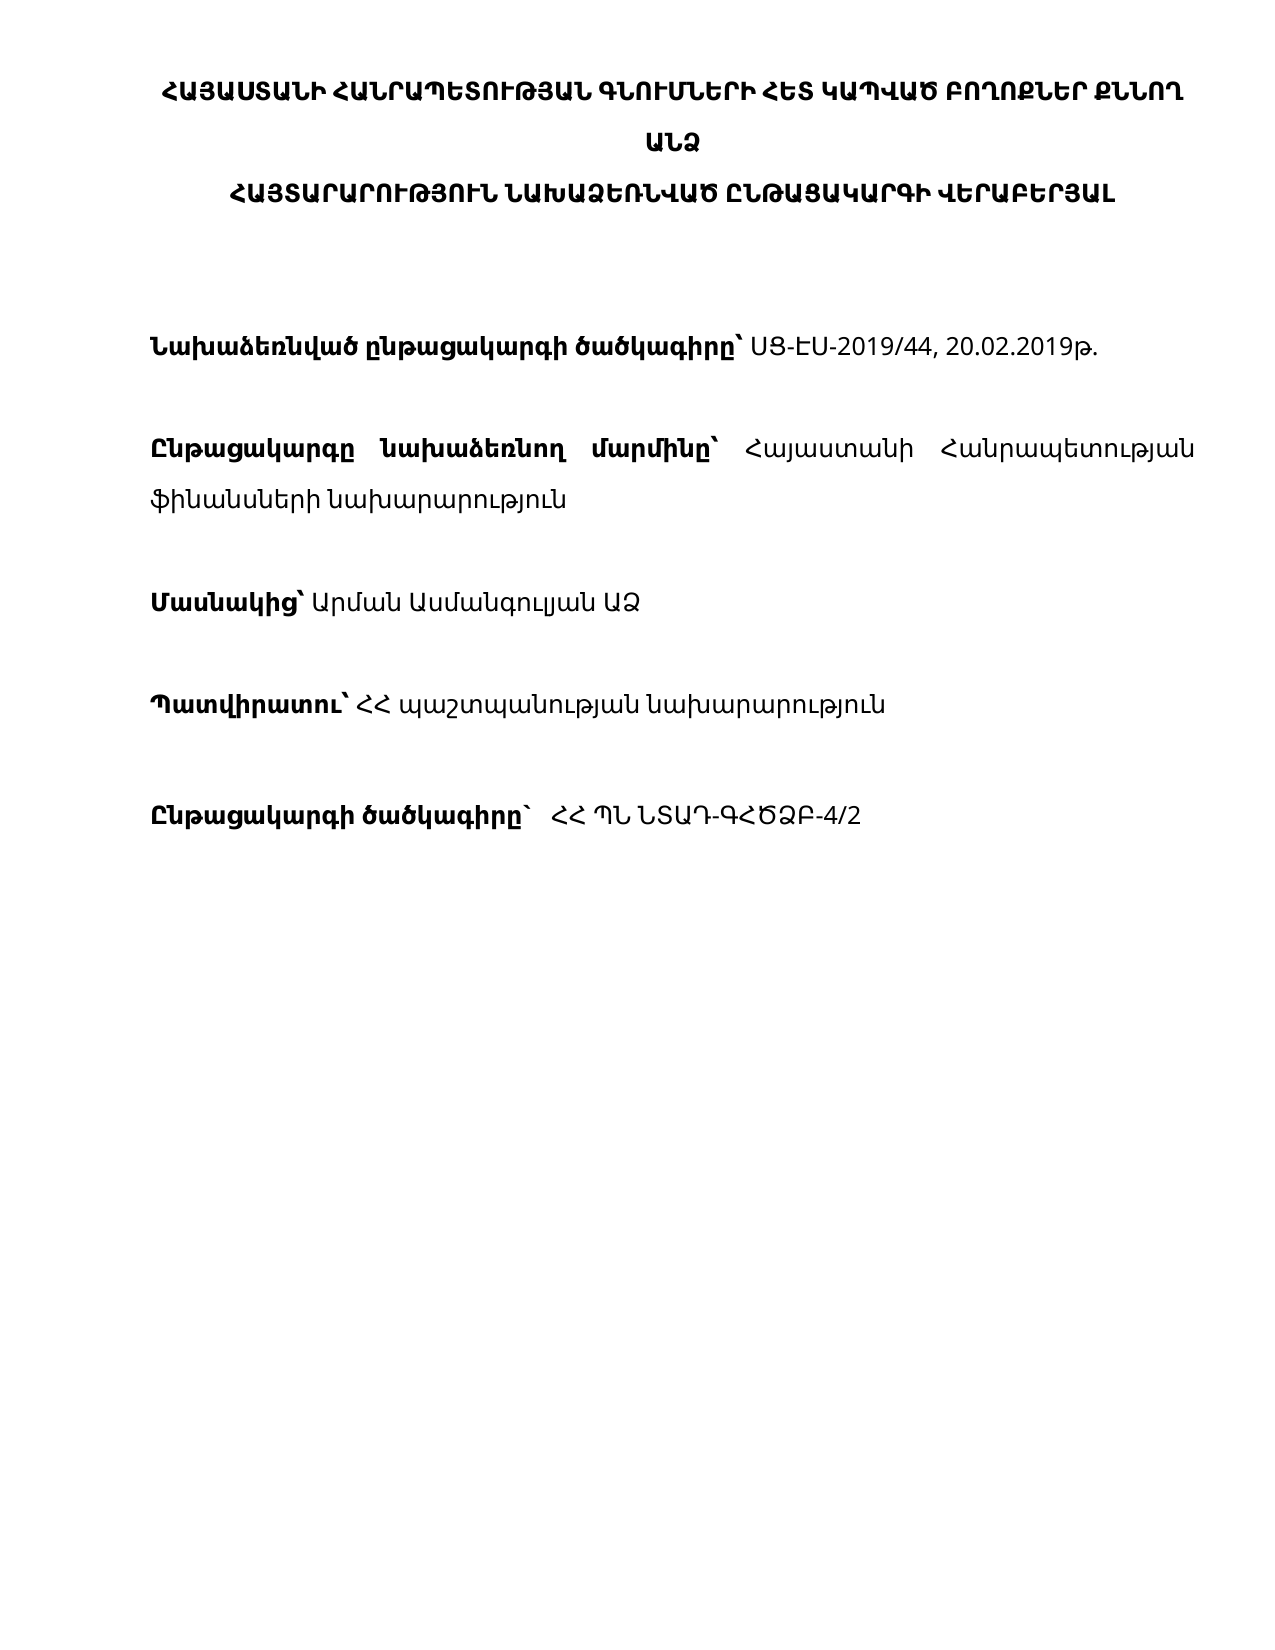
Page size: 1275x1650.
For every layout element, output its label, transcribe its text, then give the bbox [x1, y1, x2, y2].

text Ընթացակարգի ծածկագիրը` ՀՀ ՊՆ ՆՏԱԴ-ԳՀԾՁԲ-4/2 [150, 797, 1196, 831]
text Պատվիրատու՝ ՀՀ պաշտպանության նախարարություն [150, 686, 1196, 720]
text Մասնակից՝ Արման Ասմանգուլյան ԱՁ [150, 584, 1196, 618]
text ՀԱՅՏԱՐԱՐՈՒԹՅՈՒՆ ՆԱԽԱՁԵՌՆՎԱԾ ԸՆԹԱՑԱԿԱՐԳԻ ՎԵՐԱԲԵՐՅԱԼ [150, 176, 1196, 210]
text Ընթացակարգը նախաձեռնող մարմինը՝ Հայաստանի Հանրապետության ֆինանսների նախարարություն [150, 431, 1196, 516]
text Նախաձեռնված ընթացակարգի ծածկագիրը՝ ՍՑ-ԷՍ-2019/44, 20.02.2019թ. [150, 329, 1196, 363]
text ՀԱՅԱՍՏԱՆԻ ՀԱՆՐԱՊԵՏՈՒԹՅԱՆ ԳՆՈՒՄՆԵՐԻ ՀԵՏ ԿԱՊՎԱԾ ԲՈՂՈՔՆԵՐ ՔՆՆՈՂ ԱՆՁ [150, 74, 1196, 159]
